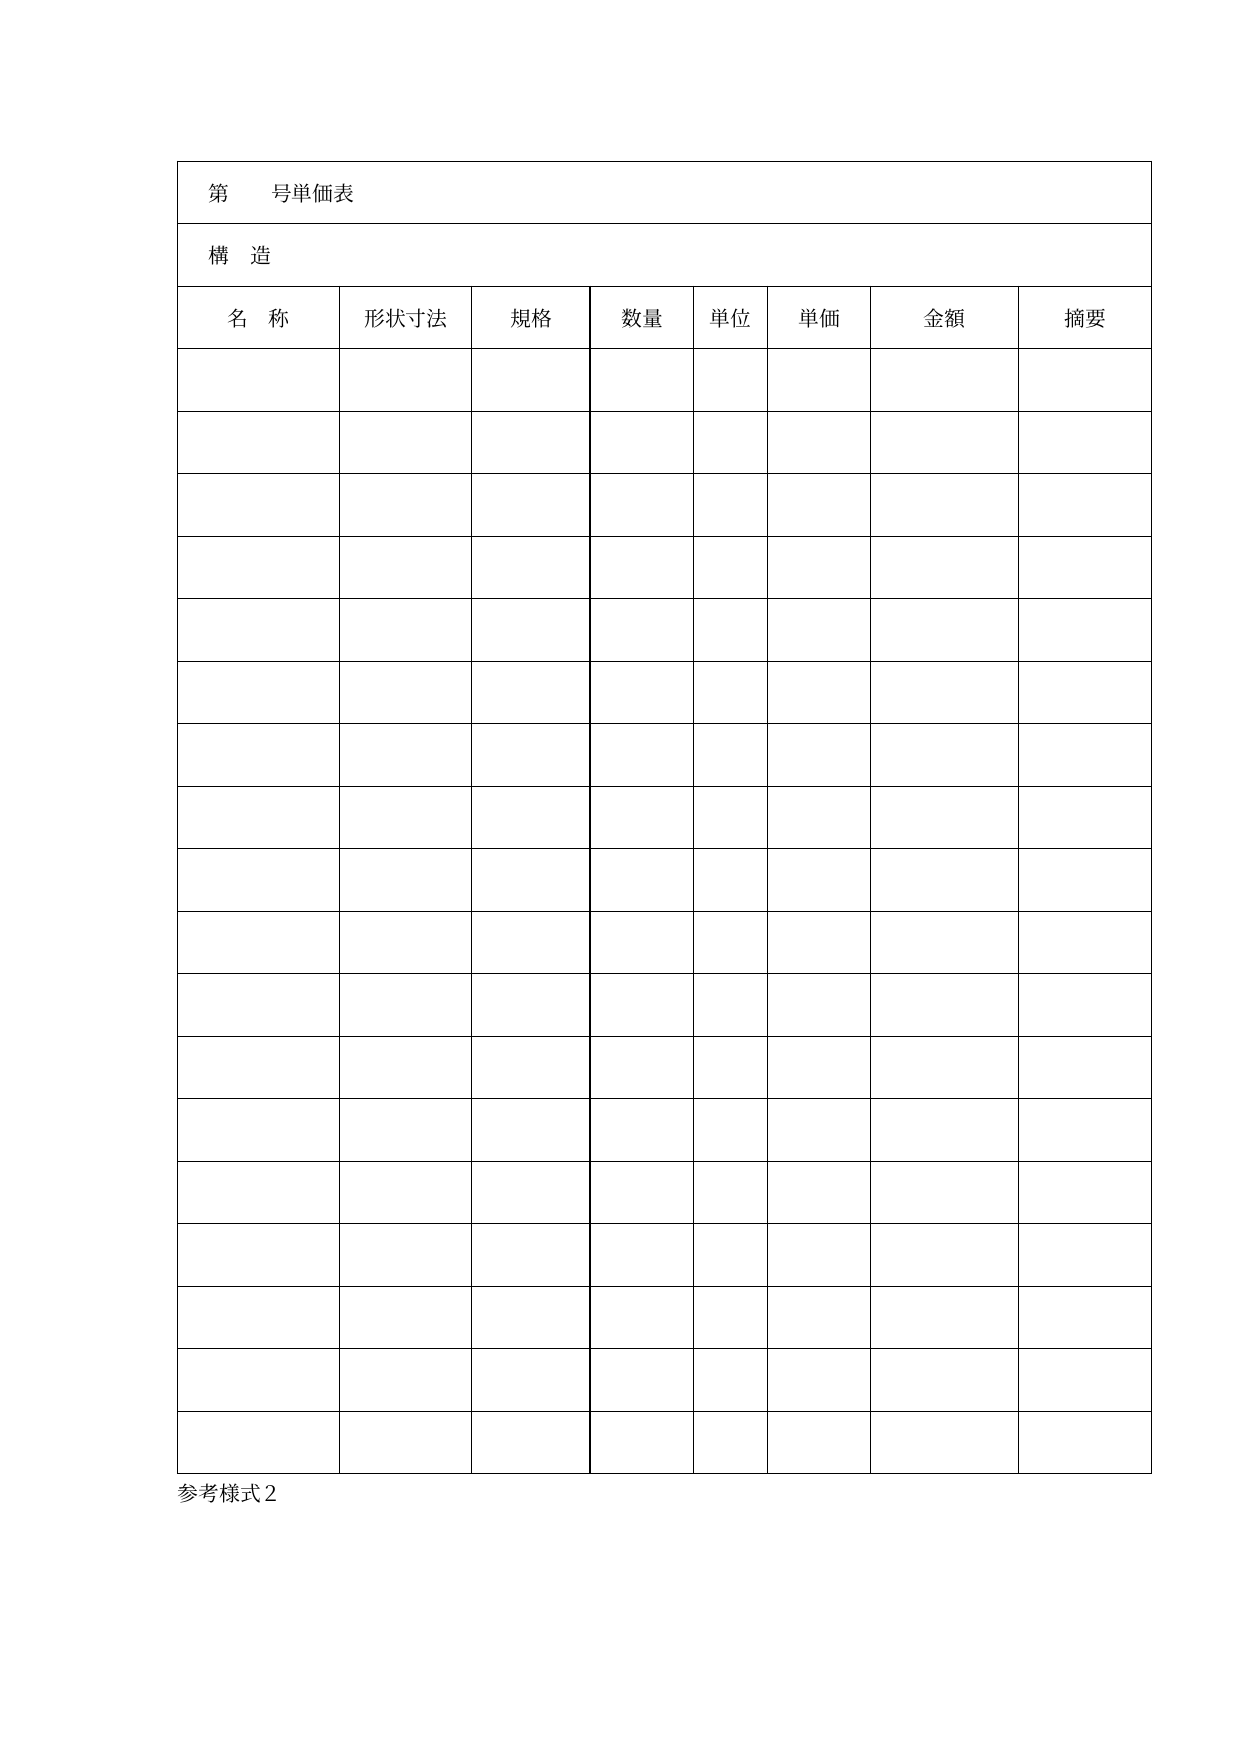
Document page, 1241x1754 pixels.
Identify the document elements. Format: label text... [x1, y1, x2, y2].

table_cell [178, 474, 339, 536]
table_cell [871, 474, 1018, 536]
table_cell [768, 412, 870, 473]
table_cell [1019, 724, 1151, 786]
table_cell [694, 412, 767, 473]
table_cell [768, 849, 870, 911]
table_cell [871, 537, 1018, 598]
table_cell [871, 662, 1018, 723]
table_cell 数量 [591, 287, 693, 348]
table_cell [768, 974, 870, 1036]
table_cell [340, 974, 471, 1036]
table_cell [472, 349, 589, 411]
table_cell [871, 724, 1018, 786]
table_cell [1019, 1287, 1151, 1348]
table_cell [694, 662, 767, 723]
table_cell [1019, 537, 1151, 598]
table_cell [871, 1162, 1018, 1223]
table_cell [768, 1412, 870, 1473]
table_cell [340, 537, 471, 598]
table_cell [694, 1287, 767, 1348]
table_cell [340, 787, 471, 848]
table_cell [591, 599, 693, 661]
table_cell [178, 349, 339, 411]
table_cell [472, 724, 589, 786]
table_cell [591, 1349, 693, 1411]
table_cell [340, 474, 471, 536]
table_cell [591, 537, 693, 598]
table_cell [472, 1287, 589, 1348]
table_cell [768, 537, 870, 598]
table_cell [178, 724, 339, 786]
table_cell [871, 912, 1018, 973]
table_cell [472, 599, 589, 661]
table_cell [768, 662, 870, 723]
table_cell 単位 [694, 287, 767, 348]
table_cell 形状寸法 [340, 287, 471, 348]
table_cell [591, 1224, 693, 1286]
table_cell [871, 1099, 1018, 1161]
table_cell [871, 412, 1018, 473]
table_cell [694, 912, 767, 973]
table_cell 構 造 [178, 224, 1151, 286]
table_cell [1019, 662, 1151, 723]
table_cell [768, 1037, 870, 1098]
table_cell [871, 599, 1018, 661]
table_cell [871, 1287, 1018, 1348]
table_cell [340, 1412, 471, 1473]
table_cell [472, 412, 589, 473]
table_cell [340, 1037, 471, 1098]
table_cell [472, 537, 589, 598]
table_cell [1019, 599, 1151, 661]
table_cell [694, 474, 767, 536]
table_cell [694, 974, 767, 1036]
table_cell [591, 1287, 693, 1348]
table_cell [340, 1287, 471, 1348]
table_cell [871, 1349, 1018, 1411]
table_cell [694, 849, 767, 911]
table_cell [591, 1099, 693, 1161]
text 参考様式２ [177, 1474, 1063, 1512]
table_cell [1019, 1412, 1151, 1473]
table_cell [178, 1412, 339, 1473]
table_cell [694, 599, 767, 661]
table_cell [1019, 1162, 1151, 1223]
table_cell [591, 1162, 693, 1223]
table_cell 規格 [472, 287, 589, 348]
table_cell [472, 1099, 589, 1161]
table_cell [768, 1162, 870, 1223]
table_cell [694, 1224, 767, 1286]
table_cell [768, 599, 870, 661]
table_cell [340, 912, 471, 973]
table_cell [472, 787, 589, 848]
table_cell [340, 349, 471, 411]
table_cell [1019, 1037, 1151, 1098]
table_cell [694, 349, 767, 411]
table_header 第 号単価表 [178, 162, 1151, 223]
table_cell [340, 1162, 471, 1223]
table_cell [591, 662, 693, 723]
table_cell [768, 787, 870, 848]
table_cell [472, 849, 589, 911]
table_cell [871, 1412, 1018, 1473]
table_cell [1019, 1349, 1151, 1411]
table_cell [178, 1099, 339, 1161]
table_cell [768, 1099, 870, 1161]
table_cell [340, 662, 471, 723]
table_cell [694, 787, 767, 848]
table_cell [591, 349, 693, 411]
table_cell [178, 912, 339, 973]
table_cell [178, 787, 339, 848]
table_cell [178, 537, 339, 598]
table_cell 名 称 [178, 287, 339, 348]
table_cell [591, 912, 693, 973]
table_cell [340, 1099, 471, 1161]
table_cell [871, 849, 1018, 911]
table_cell [340, 412, 471, 473]
table_cell [591, 849, 693, 911]
table_cell [1019, 849, 1151, 911]
table_cell [768, 1287, 870, 1348]
table_cell [1019, 787, 1151, 848]
table_cell [472, 1412, 589, 1473]
table_cell [1019, 349, 1151, 411]
table_cell [871, 1224, 1018, 1286]
table_cell [591, 787, 693, 848]
table_cell [472, 662, 589, 723]
table_cell [178, 1224, 339, 1286]
table_cell [694, 1412, 767, 1473]
table_cell [694, 724, 767, 786]
table_cell [1019, 974, 1151, 1036]
table_cell [694, 1349, 767, 1411]
table_cell [871, 974, 1018, 1036]
table_cell [694, 1162, 767, 1223]
table_cell [591, 412, 693, 473]
table_cell [178, 1287, 339, 1348]
table_cell [768, 474, 870, 536]
table_cell [694, 537, 767, 598]
table_cell [178, 849, 339, 911]
table_cell [340, 1349, 471, 1411]
table_cell [178, 1349, 339, 1411]
table_cell [591, 474, 693, 536]
table_cell [472, 1349, 589, 1411]
table_cell [472, 1037, 589, 1098]
table_cell [1019, 1099, 1151, 1161]
table_cell [591, 1037, 693, 1098]
table_cell [178, 1037, 339, 1098]
table_cell [472, 1162, 589, 1223]
table_cell [694, 1099, 767, 1161]
table_cell [472, 974, 589, 1036]
table_cell [340, 1224, 471, 1286]
table_cell [178, 599, 339, 661]
table_cell 単価 [768, 287, 870, 348]
table_cell [340, 849, 471, 911]
table_cell [768, 1224, 870, 1286]
table_cell [1019, 1224, 1151, 1286]
table_cell [1019, 912, 1151, 973]
table_cell [694, 1037, 767, 1098]
table_cell [768, 912, 870, 973]
table_cell [768, 349, 870, 411]
table_cell [1019, 412, 1151, 473]
table_cell [340, 599, 471, 661]
table_cell [472, 912, 589, 973]
table_cell [871, 349, 1018, 411]
table_cell [472, 1224, 589, 1286]
table_cell [871, 787, 1018, 848]
table_cell [871, 1037, 1018, 1098]
table_cell [1019, 474, 1151, 536]
table_cell [591, 724, 693, 786]
table_cell [340, 724, 471, 786]
table_cell [768, 724, 870, 786]
table_cell 摘要 [1019, 287, 1151, 348]
table_cell [591, 974, 693, 1036]
table_cell [178, 974, 339, 1036]
table_cell [768, 1349, 870, 1411]
table_cell [178, 662, 339, 723]
table_cell [178, 412, 339, 473]
table_cell [591, 1412, 693, 1473]
table_cell 金額 [871, 287, 1018, 348]
table_cell [472, 474, 589, 536]
table_cell [178, 1162, 339, 1223]
